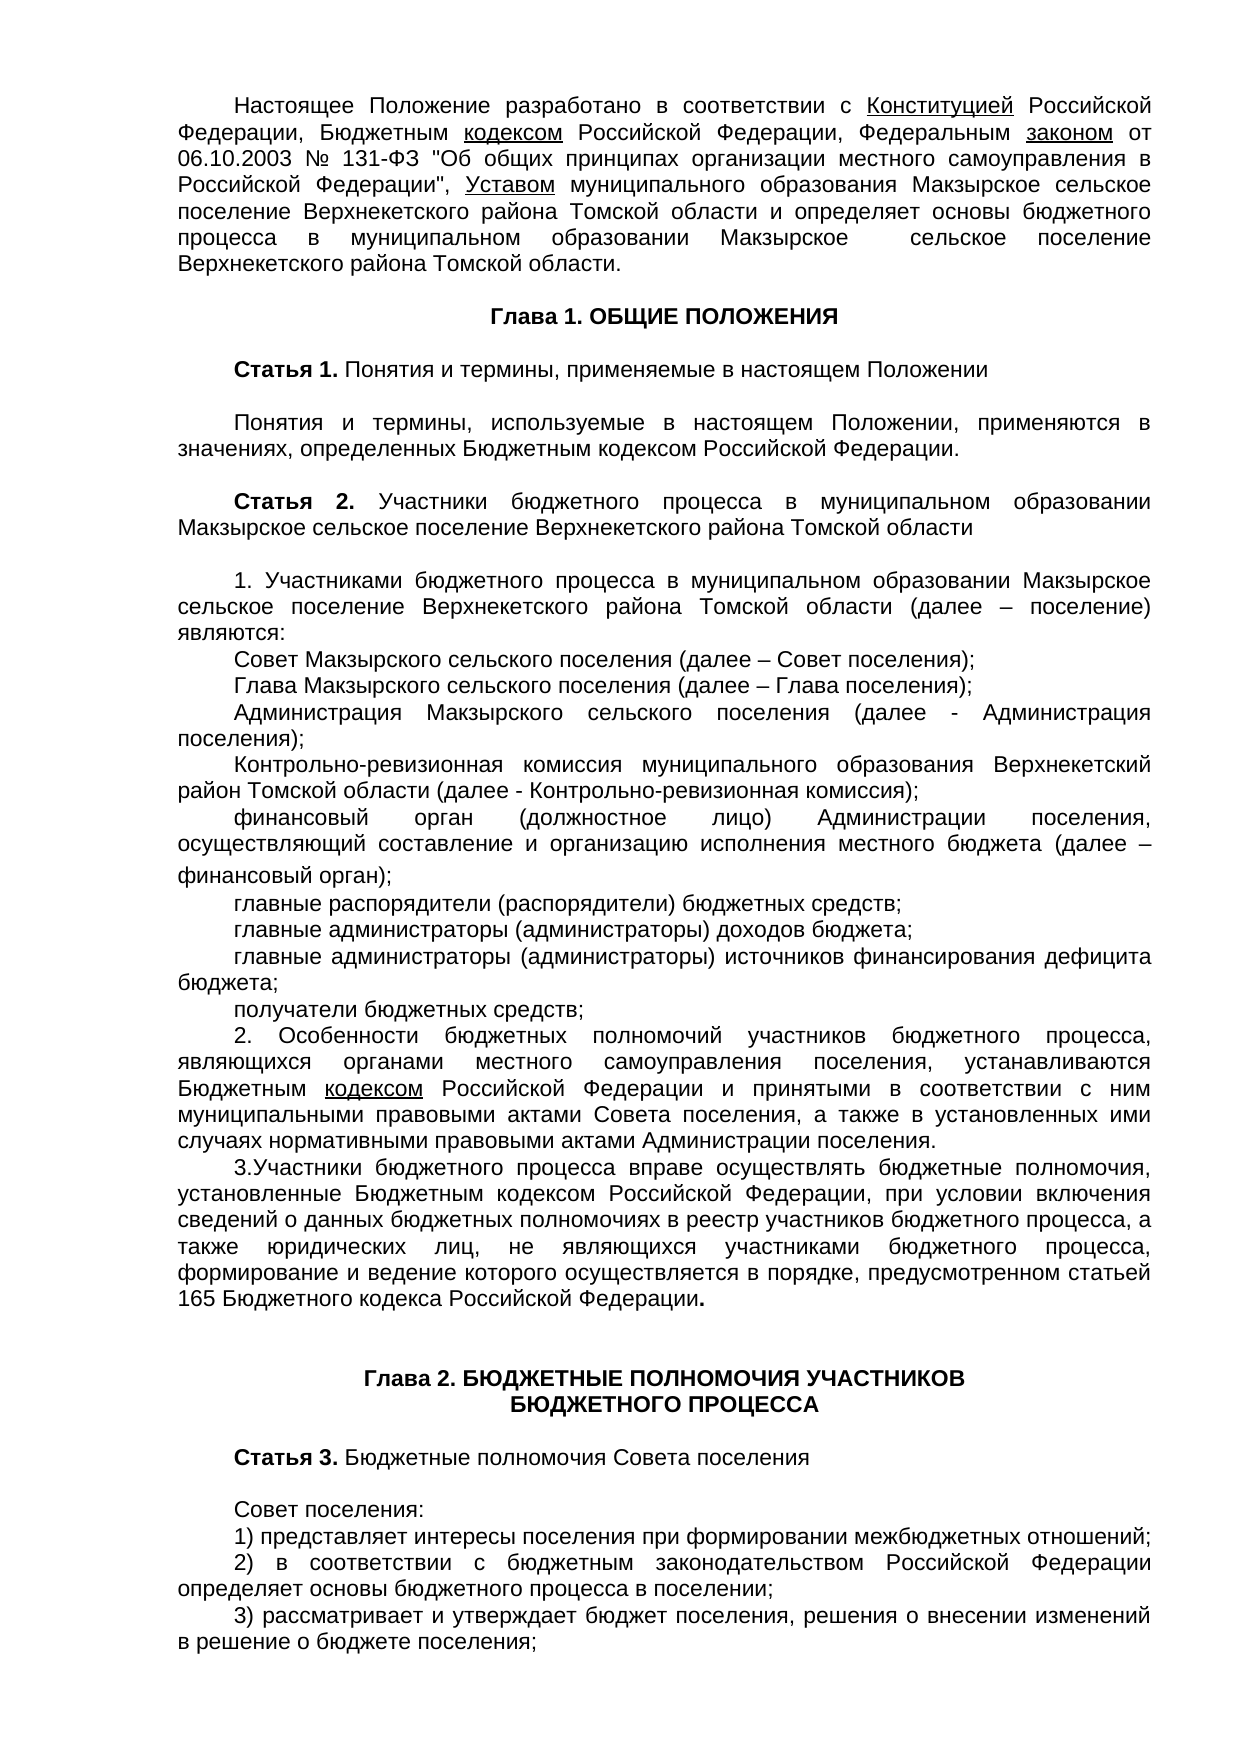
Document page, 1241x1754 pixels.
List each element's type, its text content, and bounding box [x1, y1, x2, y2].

text 1. Участниками бюджетного процесса в муниципальном образовании Макзырское сельское поселение Верхнекетского района Томской области (далее – поселение) являются: [177, 567, 1152, 646]
text 3) рассматривает и утверждает бюджет поселения, решения о внесении изменений в решение о бюджете поселения; [177, 1602, 1152, 1654]
text Контрольно-ревизионная комиссия муниципального образования Верхнекетский район Томской области (далее - Контрольно-ревизионная комиссия); [177, 751, 1152, 804]
text Статья 2. Участники бюджетного процесса в муниципальном образовании Макзырское сельское поселение Верхнекетского района Томской области [177, 488, 1152, 540]
text Глава 2. БЮДЖЕТНЫЕ ПОЛНОМОЧИЯ УЧАСТНИКОВ [177, 1364, 1152, 1391]
text 2. Особенности бюджетных полномочий участников бюджетного процесса, являющихся органами местного самоуправления поселения, устанавливаются Бюджетным кодексом Российской Федерации и принятыми в соответствии с ним муниципальными правовыми актами Совета поселения, а также в установленных ими случаях нормативными правовыми актами Администрации поселения. [177, 1022, 1152, 1154]
text Совет Макзырского сельского поселения (далее – Совет поселения); [177, 646, 1152, 672]
text получатели бюджетных средств; [177, 996, 1152, 1022]
text Глава 1. ОБЩИЕ ПОЛОЖЕНИЯ [177, 303, 1152, 329]
text Глава Макзырского сельского поселения (далее – Глава поселения); [177, 672, 1152, 698]
text Понятия и термины, используемые в настоящем Положении, применяются в значениях, определенных Бюджетным кодексом Российской Федерации. [177, 408, 1152, 461]
text главные распорядители (распорядители) бюджетных средств; [177, 890, 1152, 916]
text Статья 3. Бюджетные полномочия Совета поселения [177, 1443, 1152, 1470]
text 1) представляет интересы поселения при формировании межбюджетных отношений; [177, 1523, 1152, 1549]
text БЮДЖЕТНОГО ПРОЦЕССА [177, 1391, 1152, 1417]
text 3.Участники бюджетного процесса вправе осуществлять бюджетные полномочия, установленные Бюджетным кодексом Российской Федерации, при условии включения сведений о данных бюджетных полномочиях в реестр участников бюджетного процесса, а также юридических лиц, не являющихся участниками бюджетного процесса, формирование и ведение которого осуществляется в порядке, предусмотренном статьей 165 Бюджетного кодекса Российской Федерации. [177, 1154, 1152, 1312]
text Администрация Макзырского сельского поселения (далее - Администрация поселения); [177, 698, 1152, 751]
text 2) в соответствии с бюджетным законодательством Российской Федерации определяет основы бюджетного процесса в поселении; [177, 1549, 1152, 1602]
text Совет поселения: [177, 1496, 1152, 1523]
text главные администраторы (администраторы) доходов бюджета; [177, 916, 1152, 943]
text финансовый орган (должностное лицо) Администрации поселения, осуществляющий составление и организацию исполнения местного бюджета (далее – финансовый орган); [177, 804, 1152, 890]
text Настоящее Положение разработано в соответствии с Конституцией Российской Федерации, Бюджетным кодексом Российской Федерации, Федеральным законом от 06.10.2003 № 131-ФЗ "Об общих принципах организации местного самоуправления в Российской Федерации", Уставом муниципального образования Макзырское сельское поселение Верхнекетского района Томской области и определяет основы бюджетного процесса в муниципальном образовании Макзырское сельское поселение Верхнекетского района Томской области. [177, 92, 1152, 277]
text Статья 1. Понятия и термины, применяемые в настоящем Положении [177, 356, 1152, 382]
text главные администраторы (администраторы) источников финансирования дефицита бюджета; [177, 943, 1152, 996]
